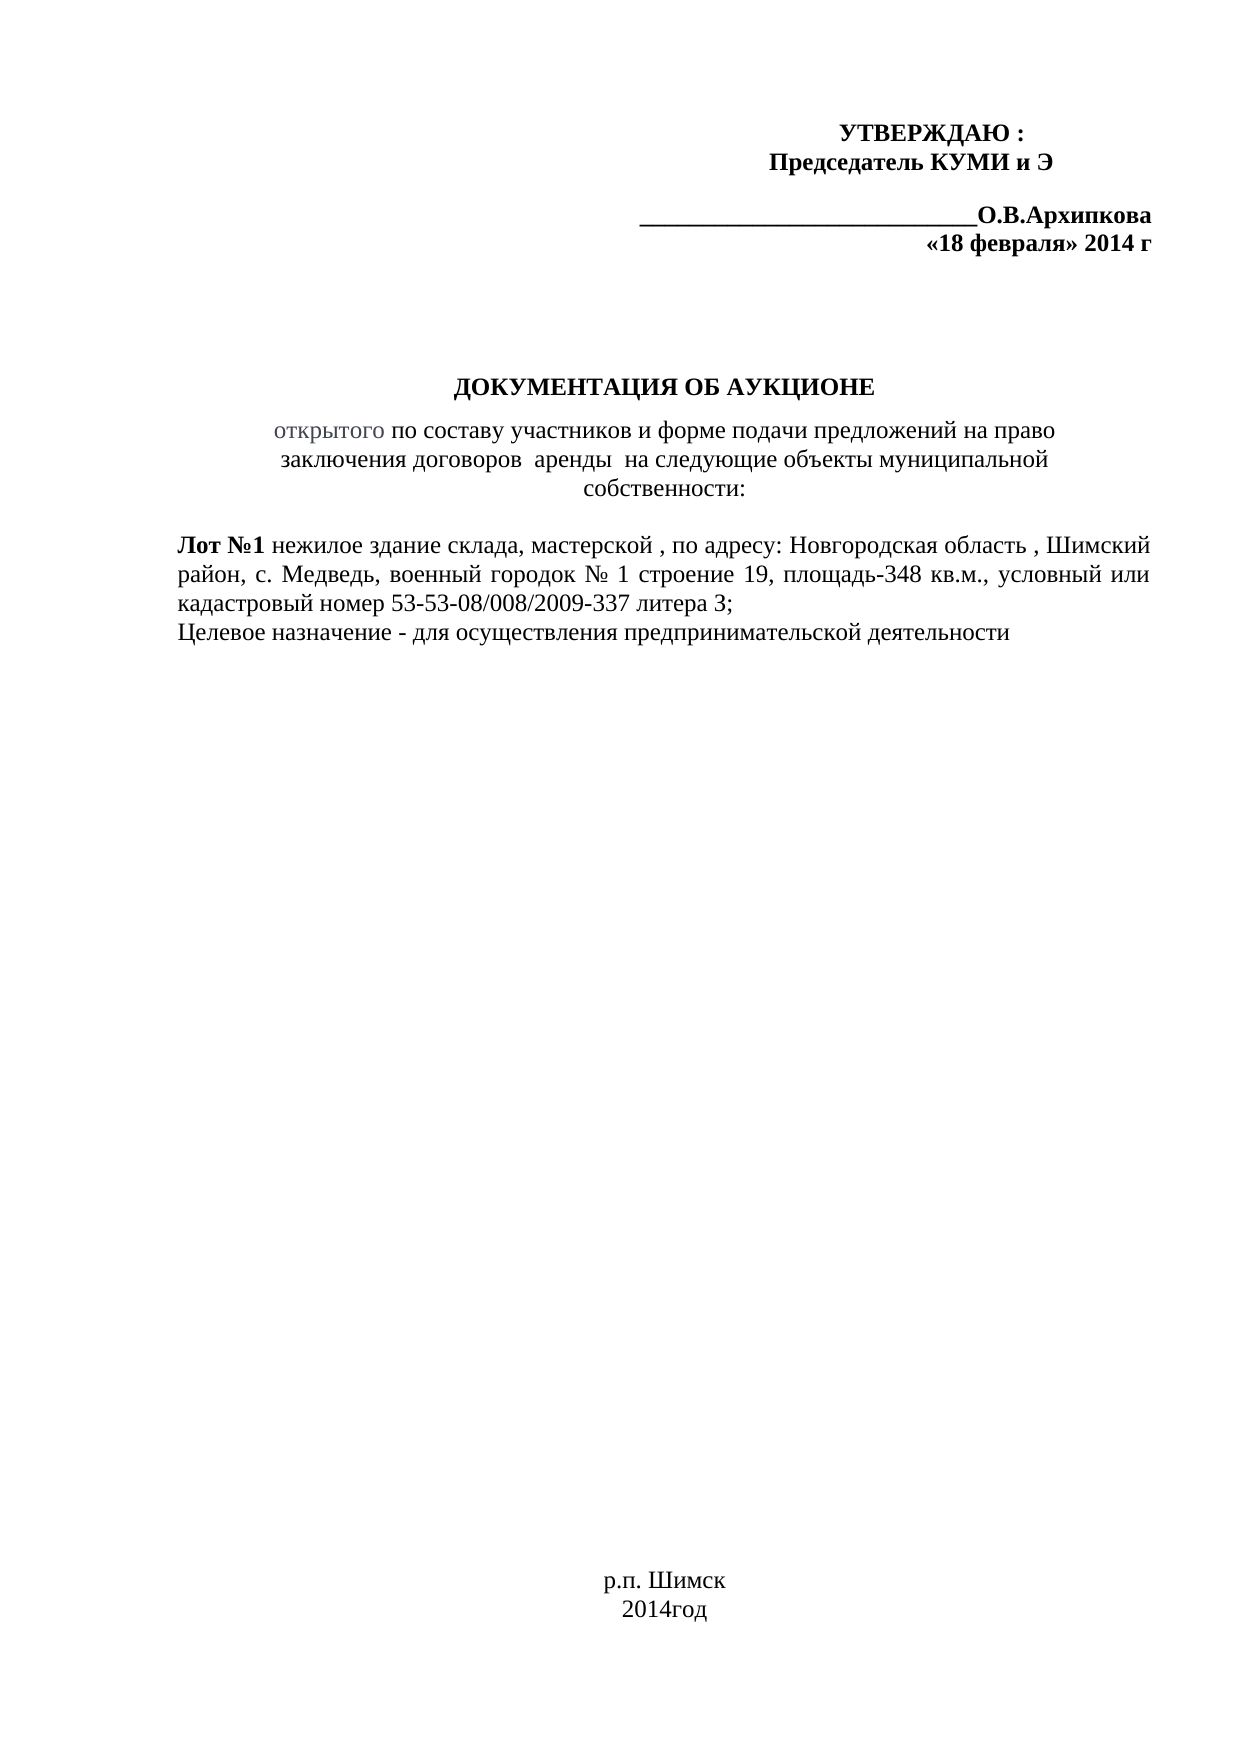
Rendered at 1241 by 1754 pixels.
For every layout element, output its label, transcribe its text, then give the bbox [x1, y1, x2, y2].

text ___________________________О.В.Архипкова [177, 200, 1152, 228]
subtitle ДОКУМЕНТАЦИЯ ОБ АУКЦИОНЕ [177, 372, 1152, 401]
text открытого по составу участников и форме подачи предложений на право заключения договоров аренды на следующие объекты муниципальной собственности: [230, 415, 1098, 502]
text р.п. Шимск [177, 1565, 1152, 1594]
text Лот №1 нежилое здание склада, мастерской , по адресу: Новгородская область , Шимский район, с. Медведь, военный городок № 1 строение 19, площадь-348 кв.м., условный или кадастровый номер 53-53-08/008/2009-337 литера З; [177, 530, 1152, 617]
text 2014год [177, 1594, 1152, 1623]
text Целевое назначение - для осуществления предпринимательской деятельности [177, 617, 1152, 645]
text Председатель КУМИ и Э [177, 147, 1152, 176]
text УТВЕРЖДАЮ : [177, 118, 1152, 147]
text «18 февраля» [177, 228, 1152, 257]
